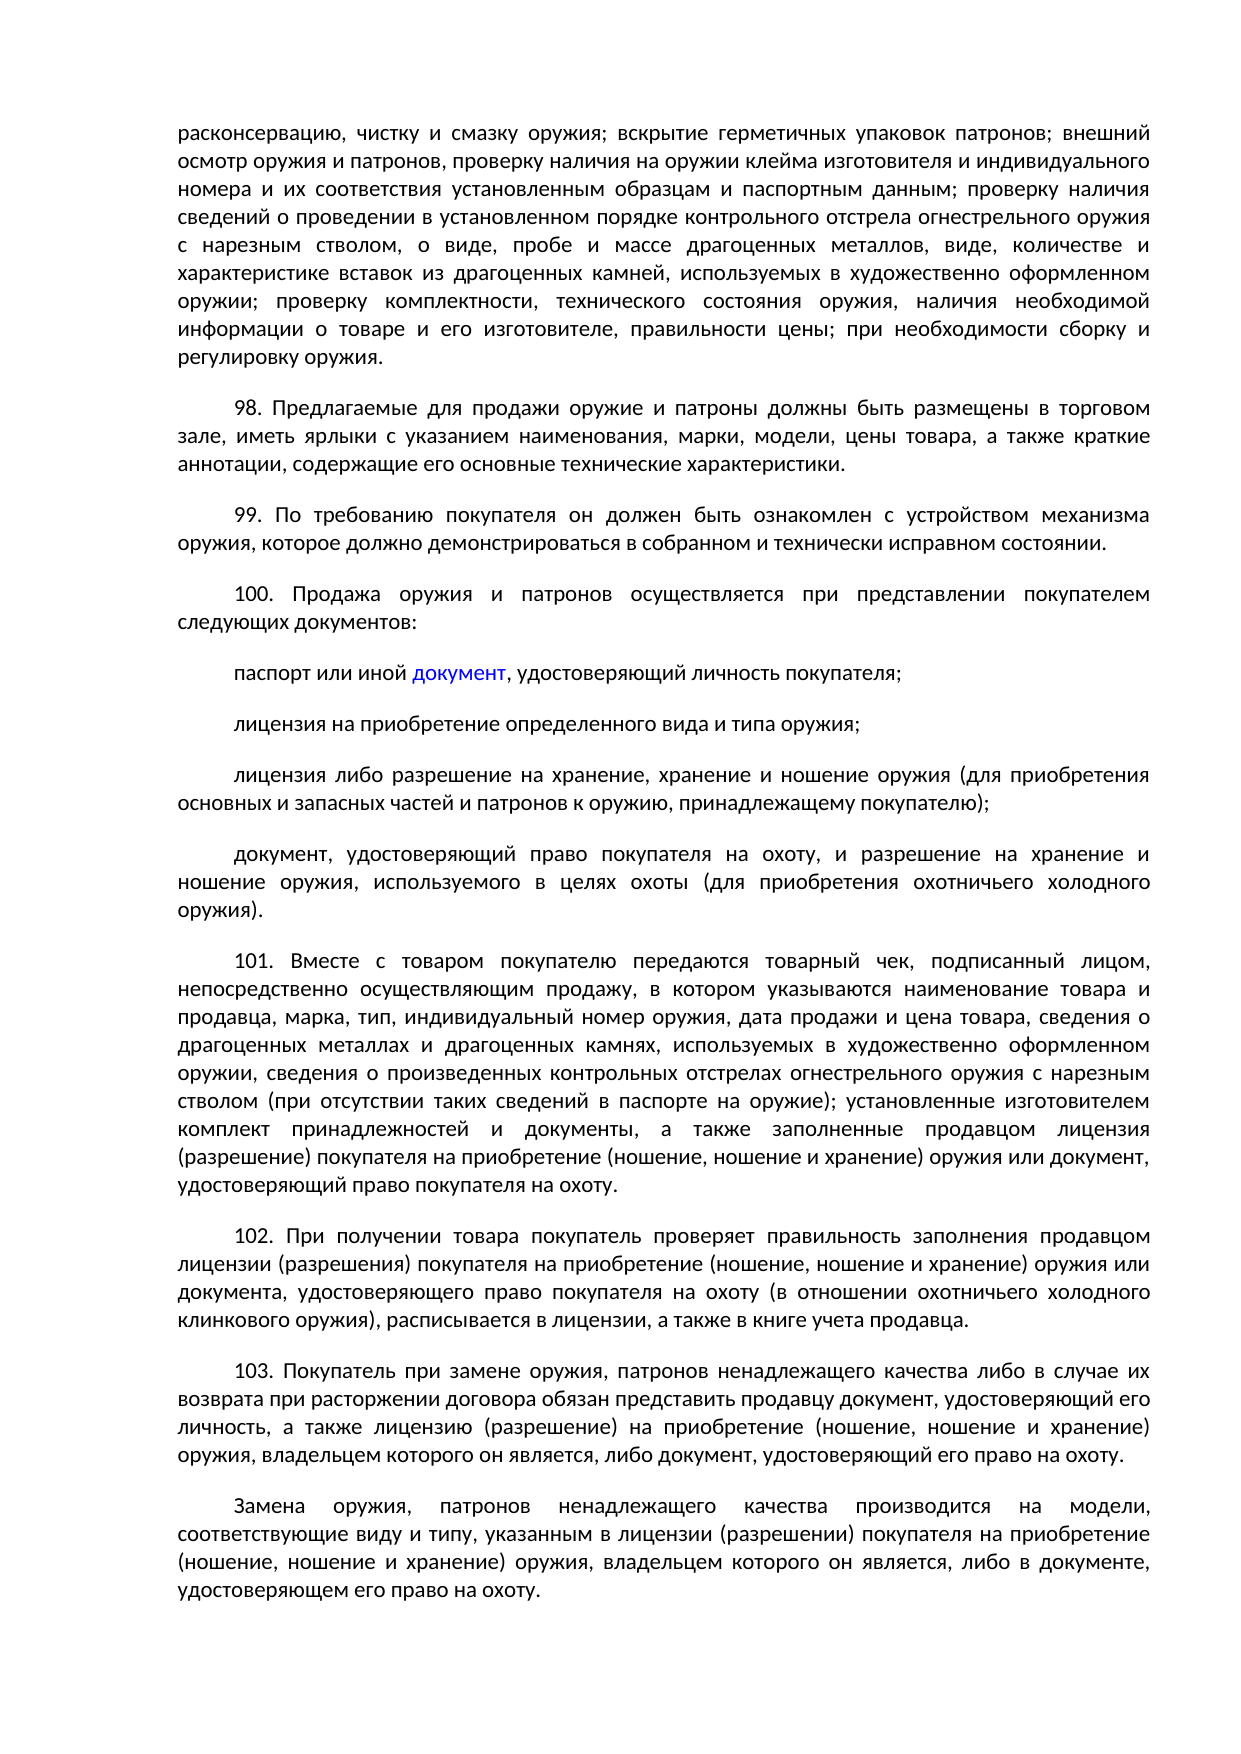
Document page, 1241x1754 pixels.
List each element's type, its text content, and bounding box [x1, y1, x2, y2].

text 101. Вместе с товаром покупателю передаются товарный чек, подписанный лицом, непосредственно осуществляющим продажу, в котором указываются наименование товара и продавца, марка, тип, индивидуальный номер оружия, дата продажи и цена товара, сведения о драгоценных металлах и драгоценных камнях, используемых в художественно оформленном оружии, сведения о произведенных контрольных отстрелах огнестрельного оружия с нарезным стволом (при отсутствии таких сведений в паспорте на оружие); установленные изготовителем комплект принадлежностей и документы, а также заполненные продавцом лицензия (разрешение) покупателя на приобретение (ношение, ношение и хранение) оружия или документ, удостоверяющий право покупателя на охоту. [177, 946, 1152, 1198]
text 98. Предлагаемые для продажи оружие и патроны должны быть размещены в торговом зале, иметь ярлыки с указанием наименования, марки, модели, цены товара, а также краткие аннотации, содержащие его основные технические характеристики. [177, 393, 1152, 477]
text 99. По требованию покупателя он должен быть ознакомлен с устройством механизма оружия, которое должно демонстрироваться в собранном и технически исправном состоянии. [177, 500, 1152, 556]
text 102. При получении товара покупатель проверяет правильность заполнения продавцом лицензии (разрешения) покупателя на приобретение (ношение, ношение и хранение) оружия или документа, удостоверяющего право покупателя на охоту (в отношении охотничьего холодного клинкового оружия), расписывается в лицензии, а также в книге учета продавца. [177, 1221, 1152, 1333]
text паспорт или иной документ, удостоверяющий личность покупателя; [177, 658, 1152, 686]
text 100. Продажа оружия и патронов осуществляется при представлении покупателем следующих документов: [177, 579, 1152, 635]
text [177, 118, 1152, 370]
text Замена оружия, патронов ненадлежащего качества производится на модели, соответствующие виду и типу, указанным в лицензии (разрешении) покупателя на приобретение (ношение, ношение и хранение) оружия, владельцем которого он является, либо в документе, удостоверяющем его право на охоту. [177, 1491, 1152, 1603]
text лицензия либо разрешение на хранение, хранение и ношение оружия (для приобретения основных и запасных частей и патронов к оружию, принадлежащему покупателю); [177, 760, 1152, 816]
text лицензия на приобретение определенного вида и типа оружия; [177, 709, 1152, 737]
text документ, удостоверяющий право покупателя на охоту, и разрешение на хранение и ношение оружия, используемого в целях охоты (для приобретения охотничьего холодного оружия). [177, 839, 1152, 923]
text 103. Покупатель при замене оружия, патронов ненадлежащего качества либо в случае их возврата при расторжении договора обязан представить продавцу документ, удостоверяющий его личность, а также лицензию (разрешение) на приобретение (ношение, ношение и хранение) оружия, владельцем которого он является, либо документ, удостоверяющий его право на охоту. [177, 1356, 1152, 1468]
